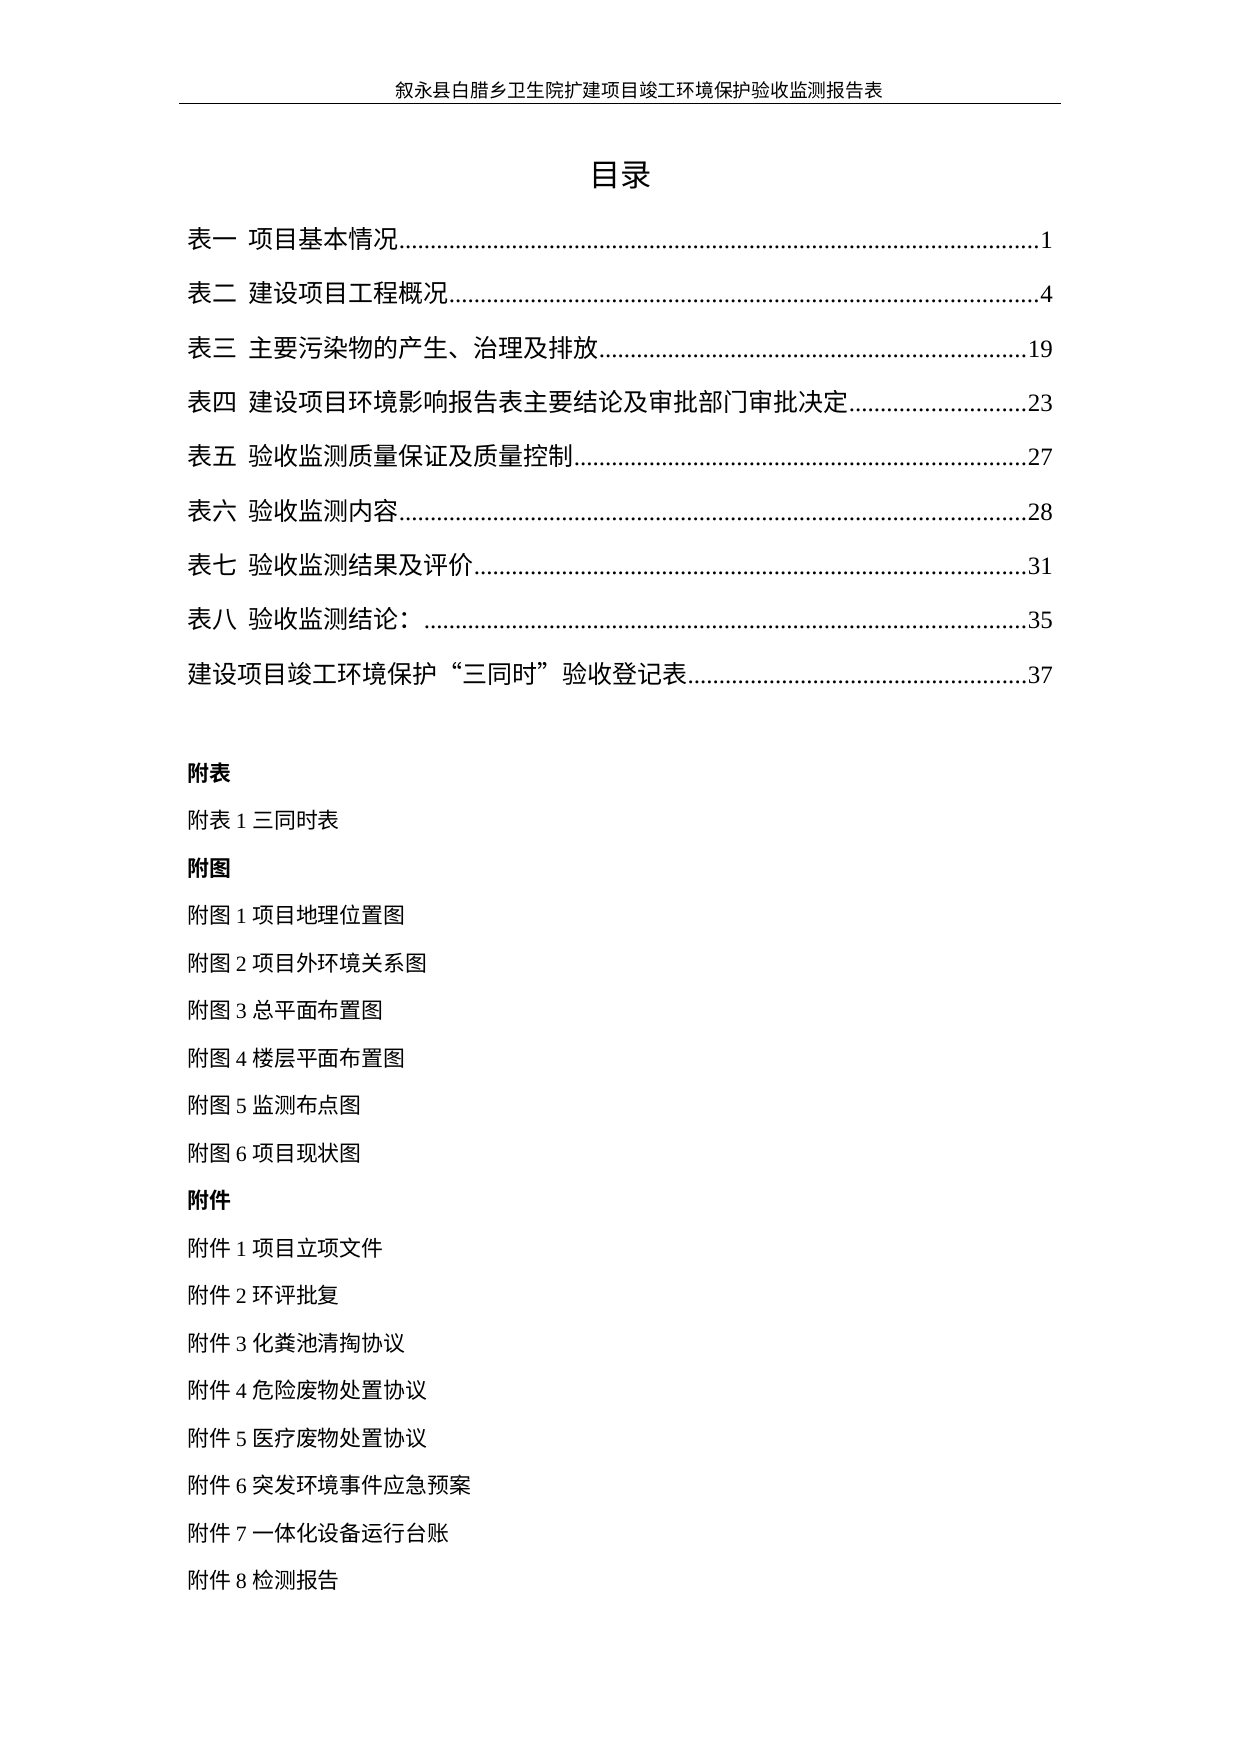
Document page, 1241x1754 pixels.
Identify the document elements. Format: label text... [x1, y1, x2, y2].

text 附表 [187, 756, 1053, 787]
text 附图6 项目现状图 [187, 1136, 1053, 1167]
text 附件 [187, 1183, 1053, 1215]
text 附图 [187, 851, 1053, 882]
text 附图4 楼层平面布置图 [187, 1041, 1053, 1072]
text 附表1 三同时表 [187, 803, 1053, 835]
text 附图2 项目外环境关系图 [187, 946, 1053, 977]
text 附件1 项目立项文件 [187, 1231, 1053, 1262]
text 附件3 化粪池清掏协议 [187, 1326, 1053, 1357]
text 附件7 一体化设备运行台账 [187, 1516, 1053, 1547]
text 附件5 医疗废物处置协议 [187, 1421, 1053, 1452]
text 附件6 突发环境事件应急预案 [187, 1468, 1053, 1500]
text 附图1 项目地理位置图 [187, 898, 1053, 930]
text 附件4 危险废物处置协议 [187, 1373, 1053, 1405]
text 附图5 监测布点图 [187, 1088, 1053, 1120]
text 附件8 检测报告 [187, 1563, 1053, 1595]
text 附图3 总平面布置图 [187, 993, 1053, 1025]
text 附件2 环评批复 [187, 1278, 1053, 1310]
